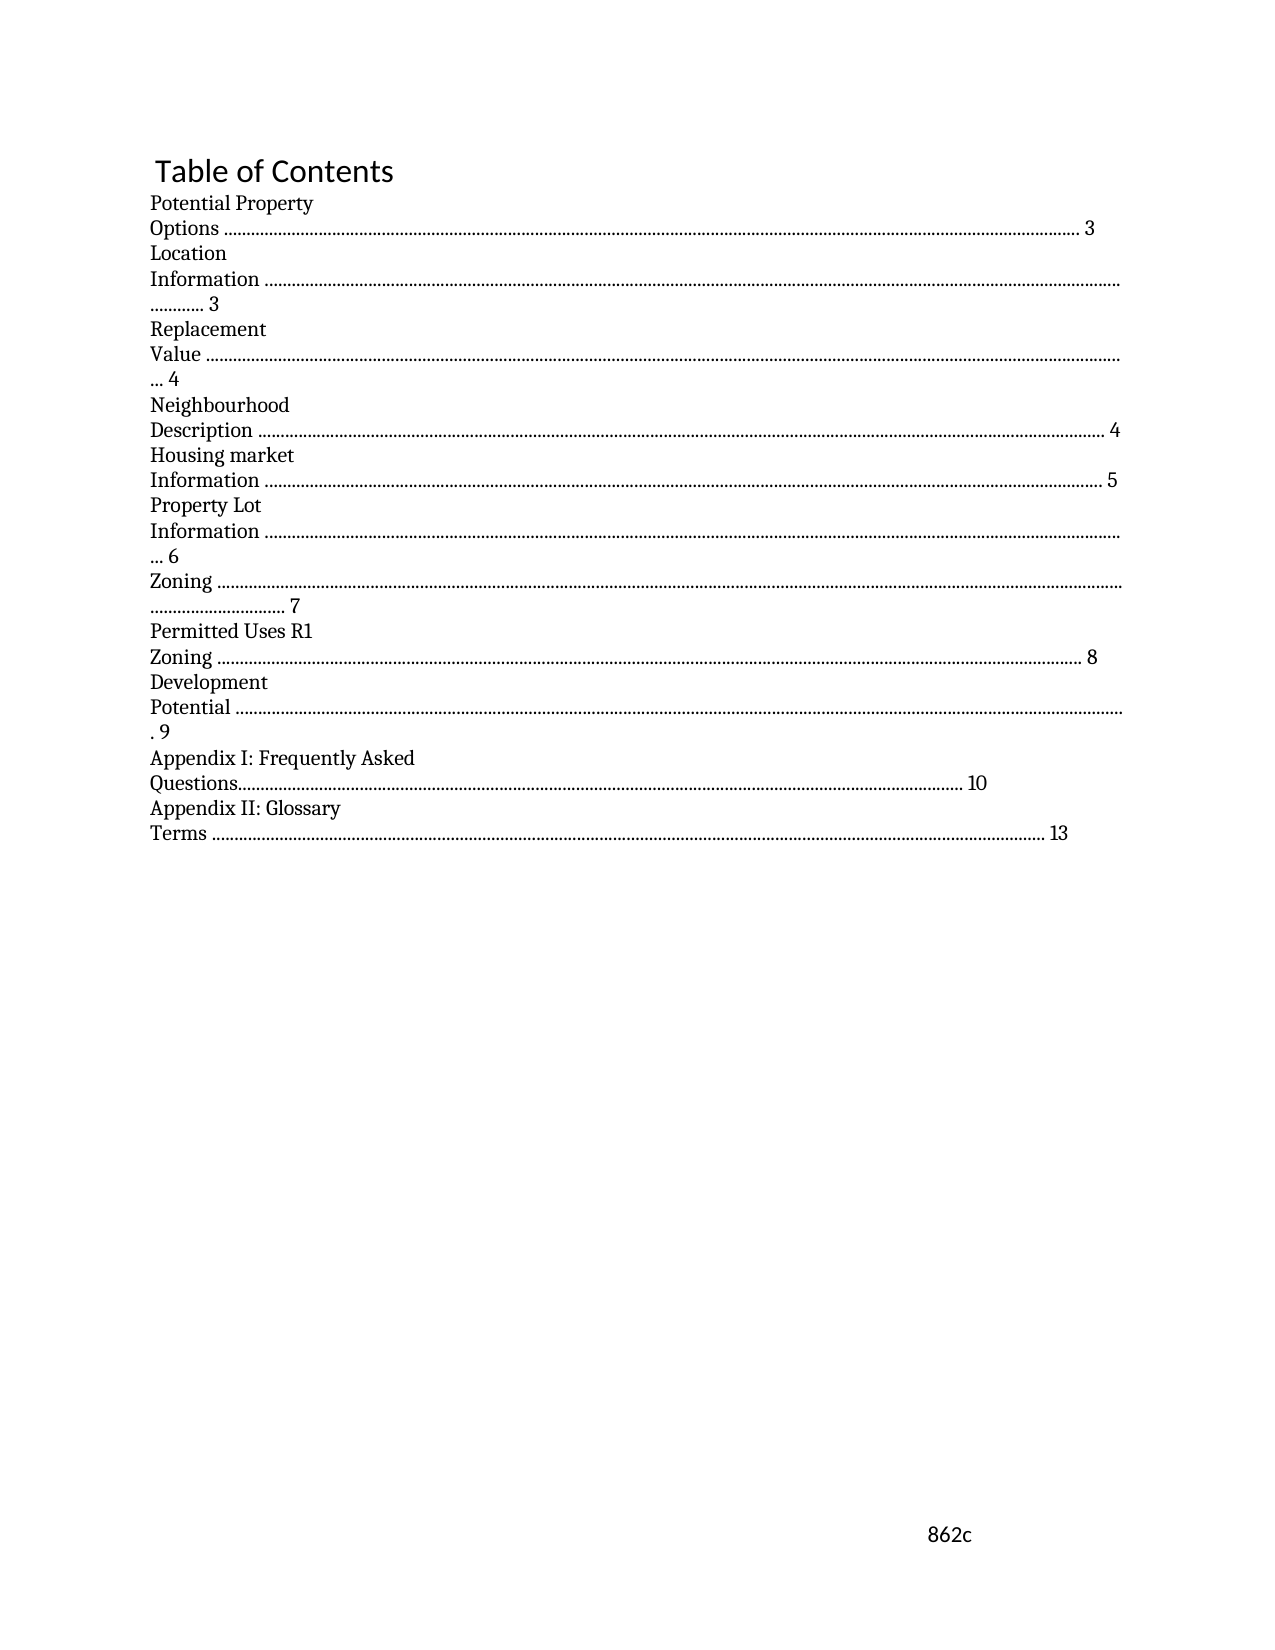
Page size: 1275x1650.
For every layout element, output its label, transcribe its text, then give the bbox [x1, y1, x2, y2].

text Development Potential ...................................................................................................................................................................................................... 9 [150, 670, 1125, 745]
text Table of Contents [150, 150, 1125, 191]
text Appendix II: Glossary Terms ......................................................................................................................................................................................... 13 [150, 796, 1125, 846]
text Housing market Information .......................................................................................................................................................................................... 5 [150, 443, 1125, 493]
text Neighbourhood Description ............................................................................................................................................................................................ 4 [150, 392, 1125, 443]
text Replacement Value .............................................................................................................................................................................................................. 4 [150, 317, 1125, 392]
text Potential Property Options .............................................................................................................................................................................................. 3 [150, 191, 1125, 241]
text Property Lot Information ................................................................................................................................................................................................. 6 [150, 493, 1125, 569]
text Permitted Uses R1 Zoning ................................................................................................................................................................................................ 8 [150, 619, 1125, 670]
text Location Information .......................................................................................................................................................................................................... 3 [150, 241, 1125, 317]
text Zoning ....................................................................................................................................................................................................................................... 7 [150, 569, 1125, 619]
text Appendix I: Frequently Asked Questions................................................................................................................................................................. 10 [150, 745, 1125, 796]
